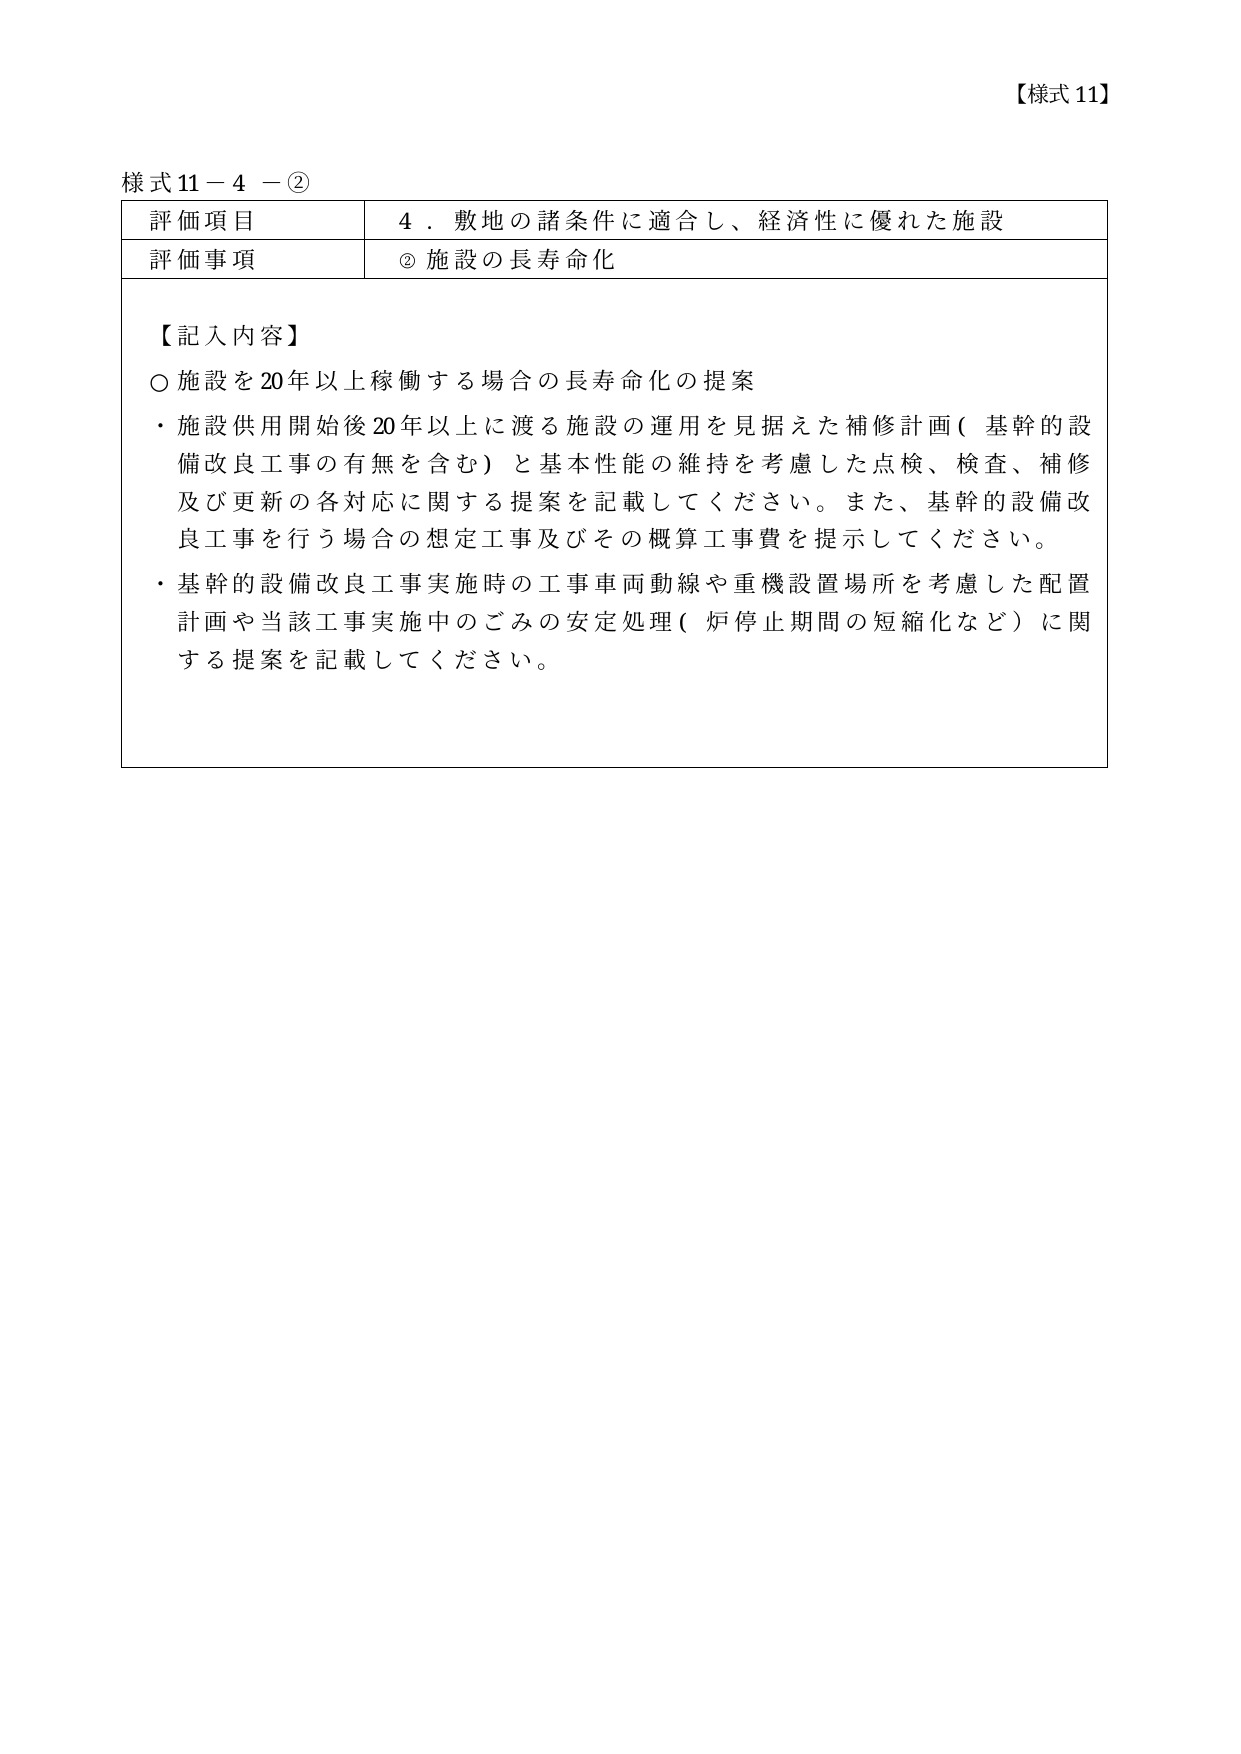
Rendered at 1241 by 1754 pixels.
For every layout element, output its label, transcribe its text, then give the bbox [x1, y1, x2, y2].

table_header 4．敷地の諸条件に適合し、経済性に優れた施設 [365, 201, 1107, 239]
text 様式11－4－② [121, 162, 1119, 200]
table_header 評価項目 [122, 201, 364, 239]
table_cell ②施設の長寿命化 [365, 240, 1107, 277]
table_cell 【記入内容】 ○施設を20年以上稼働する場合の長寿命化の提案 ・施設供用開始後20年以上に渡る施設の運用を見据えた補修計画(基幹的設備改良工事の有無を含む)と基本性能の維持を考慮した点検、検査、補修及び更新の各対応に関する提案を記載してください。また、基幹的設備改良工事を行う場合の想定工事及びその概算工事費を提示してください。 ・基幹的設備改良工事実施時の工事車両動線や重機設置場所を考慮した配置計画や当該工事実施中のごみの安定処理(炉停止期間の短縮化など）に関する提案を記載してください。 [122, 279, 1107, 767]
table_cell 評価事項 [122, 240, 364, 277]
